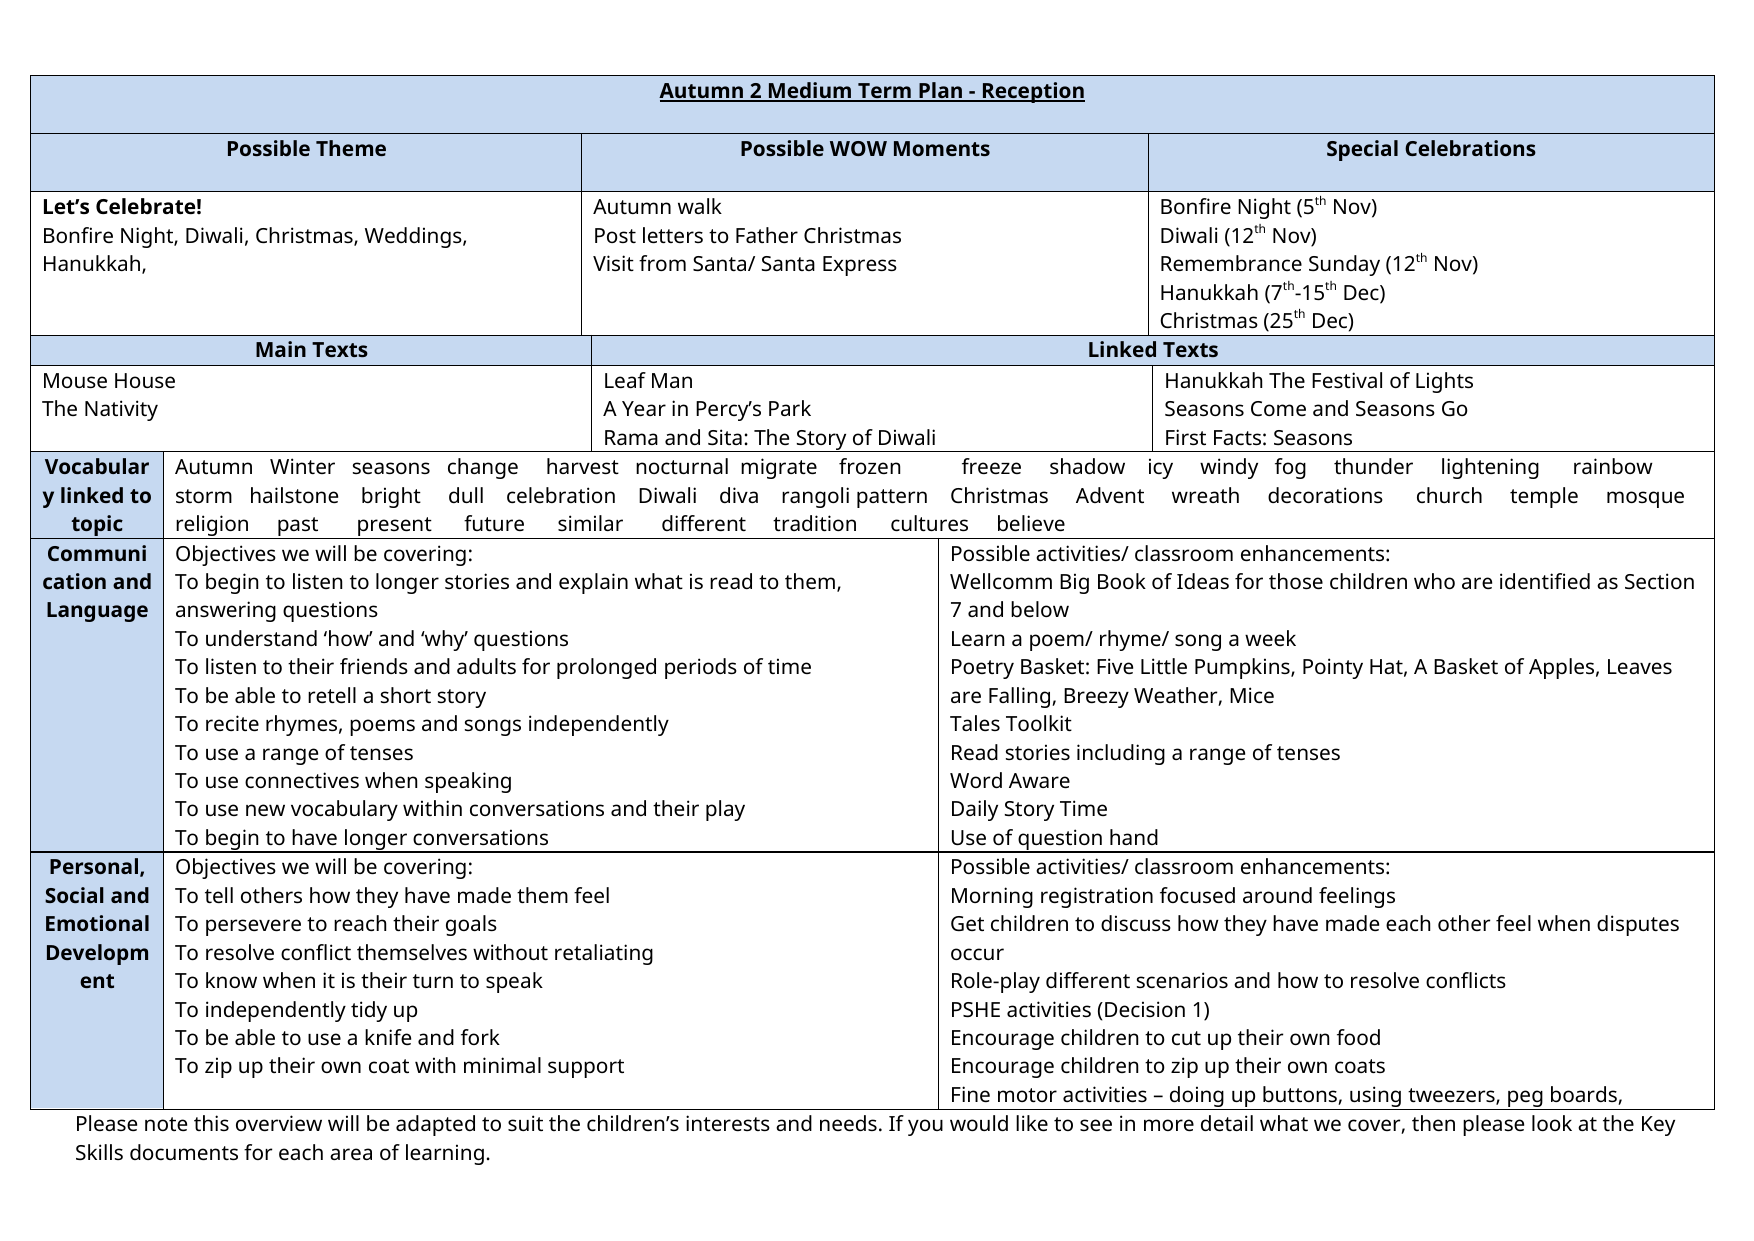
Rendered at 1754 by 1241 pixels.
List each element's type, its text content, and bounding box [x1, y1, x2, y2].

table_cell Mouse House The Nativity [31, 366, 591, 451]
table_cell Communication and Language [31, 539, 163, 851]
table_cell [164, 853, 938, 1108]
table_cell Vocabulary linked to topic [31, 452, 163, 538]
table_cell Main Texts [31, 336, 591, 365]
table_cell Leaf Man A Year in Percy’s Park Rama and Sita: The Story of Diwali [592, 366, 1152, 451]
table_cell Possible Theme [31, 134, 581, 191]
table_header Autumn 2 Medium Term Plan - Reception [31, 76, 1714, 133]
table_cell Autumn Winter seasons change harvest nocturnal migrate frozen freeze shadow icy windy fog thunder lightening rainbow storm hailstone bright dull celebration Diwali diva rangoli pattern Christmas Advent wreath decorations church temple mosque religion past present future similar different tradition cultures believe [164, 452, 1714, 538]
table_cell Bonfire Night (5th Nov) Diwali (12th Nov) Remembrance Sunday (12th Nov) Hanukkah (7th-15th Dec) Christmas (25th Dec) [1149, 192, 1714, 334]
table_cell Special Celebrations [1149, 134, 1714, 191]
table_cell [939, 853, 1714, 1108]
table_cell Hanukkah The Festival of Lights Seasons Come and Seasons Go First Facts: Seasons [1153, 366, 1714, 451]
table_cell Linked Texts [592, 336, 1714, 365]
table_cell Let’s Celebrate! Bonfire Night, Diwali, Christmas, Weddings, Hanukkah, [31, 192, 581, 334]
table_cell Possible WOW Moments [582, 134, 1148, 191]
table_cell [31, 853, 163, 1108]
table_cell Possible activities/ classroom enhancements: Wellcomm Big Book of Ideas for those children who are identified as Section 7 and below Learn a poem/ rhyme/ song a week Poetry Basket: Five Little Pumpkins, Pointy Hat, A Basket of Apples, Leaves are Falling, Breezy Weather, Mice Tales Toolkit Read stories including a range of tenses Word Aware Daily Story Time Use of question hand [939, 539, 1714, 851]
table_cell Objectives we will be covering: To begin to listen to longer stories and explain what is read to them, answering questions To understand ‘how’ and ‘why’ questions To listen to their friends and adults for prolonged periods of time To be able to retell a short story To recite rhymes, poems and songs independently To use a range of tenses To use connectives when speaking To use new vocabulary within conversations and their play To begin to have longer conversations [164, 539, 938, 851]
table_cell Autumn walk Post letters to Father Christmas Visit from Santa/ Santa Express [582, 192, 1148, 334]
